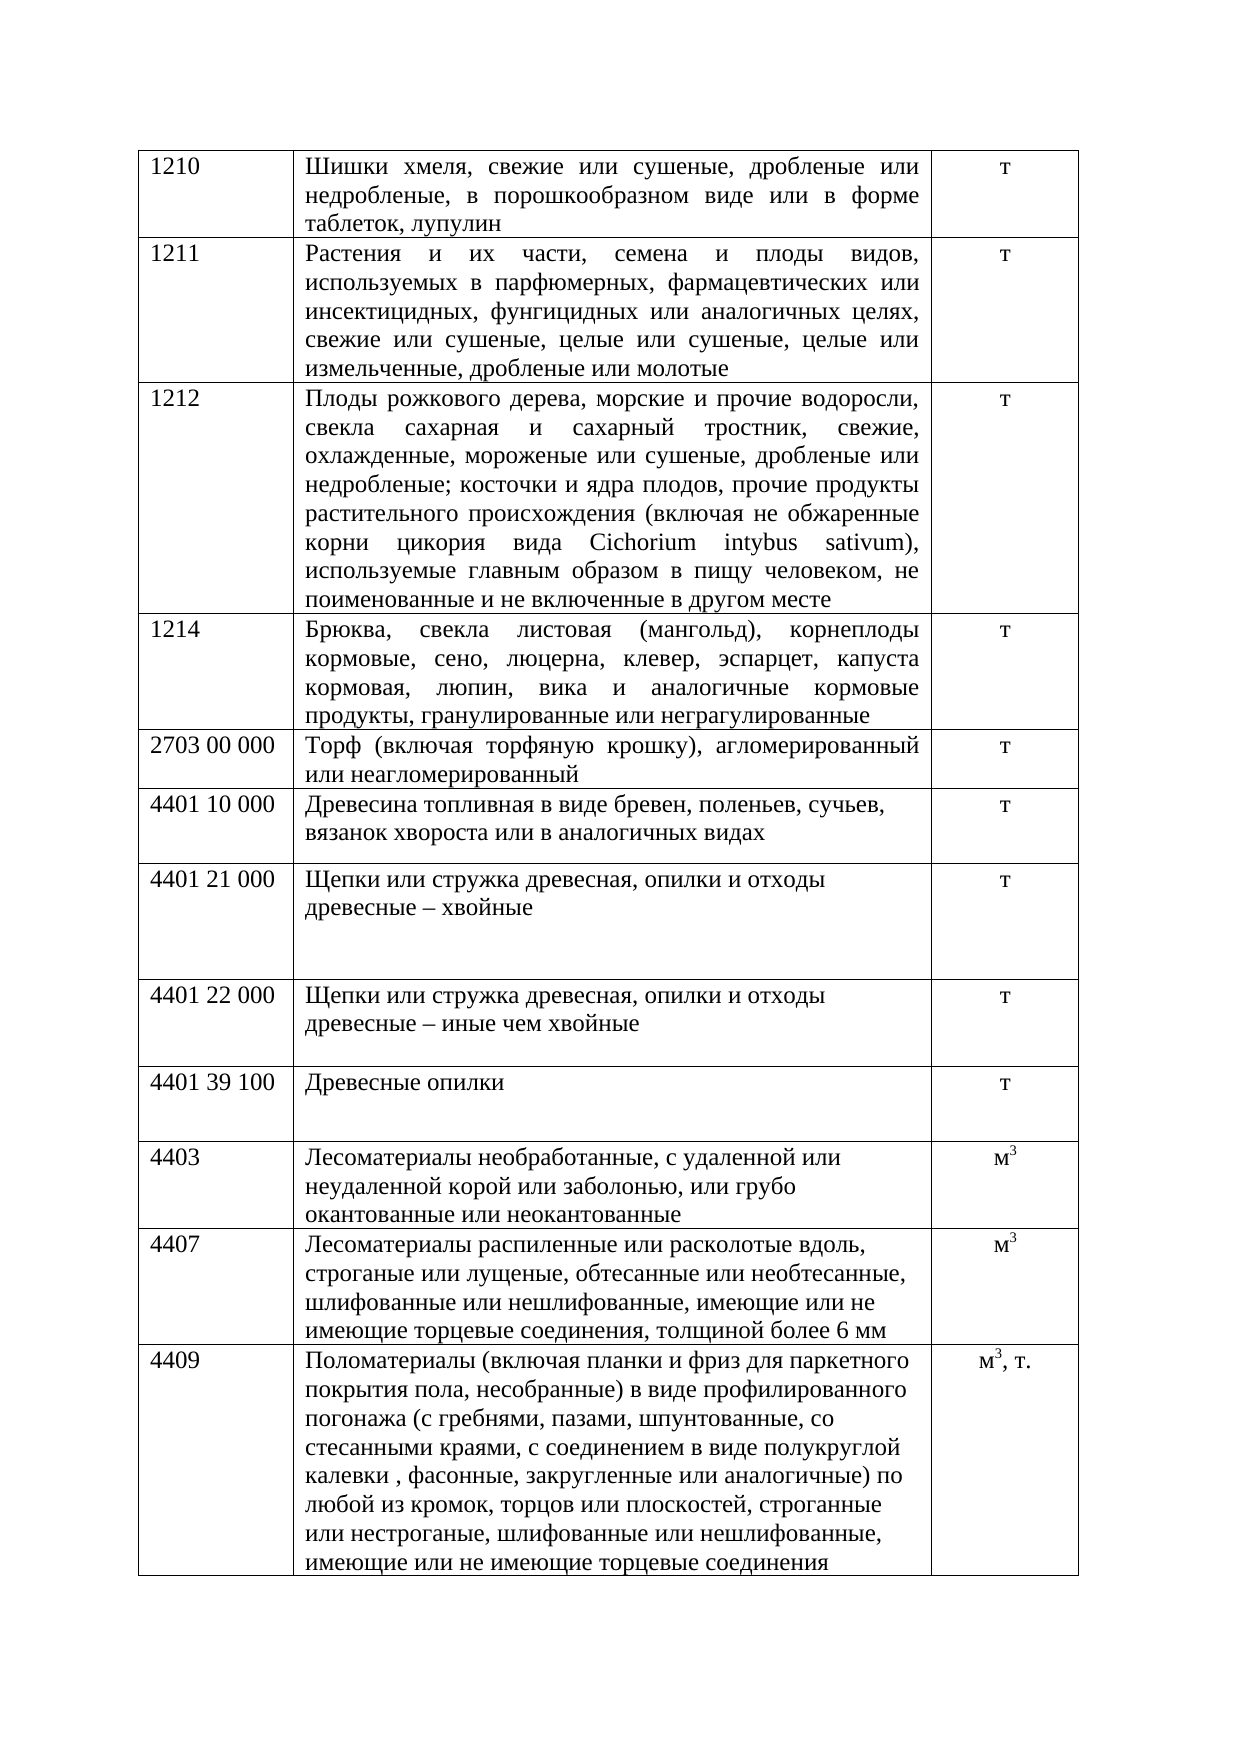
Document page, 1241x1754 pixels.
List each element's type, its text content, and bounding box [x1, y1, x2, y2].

table_cell 1212 [139, 383, 293, 613]
table_cell Щепки или стружка древесная, опилки и отходы древесные – иные чем хвойные [294, 980, 931, 1066]
table_cell 4401 21 000 [139, 864, 293, 979]
table_cell Плоды рожкового дерева, морские и прочие водоросли, свекла сахарная и сахарный тростник, свежие, охлажденные, мороженые или сушеные, дробленые или недробленые; косточки и ядра плодов, прочие продукты растительного происхождения (включая не обжаренные корни цикория вида Cichorium intybus sativum), используемые главным образом в пищу человеком, не поименованные и не включенные в другом месте [294, 383, 931, 613]
table_cell Лесоматериалы необработанные, с удаленной или неудаленной корой или заболонью, или грубо окантованные или неокантованные [294, 1142, 931, 1228]
table_cell т [932, 864, 1078, 979]
table_cell т [932, 730, 1078, 788]
table_cell Древесные опилки [294, 1067, 931, 1141]
table_cell т [932, 980, 1078, 1066]
table_cell 1211 [139, 238, 293, 382]
table_cell 4401 22 000 [139, 980, 293, 1066]
table_cell т [932, 151, 1078, 237]
table_cell т [932, 614, 1078, 729]
table_cell т [932, 383, 1078, 613]
table_cell 4407 [139, 1229, 293, 1344]
table_cell 4409 [139, 1345, 293, 1575]
table_cell т [932, 238, 1078, 382]
table_cell 1214 [139, 614, 293, 729]
table_cell Лесоматериалы распиленные или расколотые вдоль, строганые или лущеные, обтесанные или необтесанные, шлифованные или нешлифованные, имеющие или не имеющие торцевые соединения, толщиной более 6 мм [294, 1229, 931, 1344]
table_cell 2703 00 000 [139, 730, 293, 788]
table_cell т [932, 1067, 1078, 1141]
table_cell Шишки хмеля, свежие или сушеные, дробленые или недробленые, в порошкообразном виде или в форме таблеток, лупулин [294, 151, 931, 237]
table_cell Щепки или стружка древесная, опилки и отходы древесные – хвойные [294, 864, 931, 979]
table_cell 4401 39 100 [139, 1067, 293, 1141]
table_cell 1210 [139, 151, 293, 237]
table_cell м3 [932, 1142, 1078, 1228]
table_cell Древесина топливная в виде бревен, поленьев, сучьев, вязанок хвороста или в аналогичных видах [294, 789, 931, 863]
table_cell 4403 [139, 1142, 293, 1228]
table_cell Торф (включая торфяную крошку), агломерированный или неагломерированный [294, 730, 931, 788]
table_cell т [932, 789, 1078, 863]
table_cell м3, т. [932, 1345, 1078, 1575]
table_cell Поломатериалы (включая планки и фриз для паркетного покрытия пола, несобранные) в виде профилированного погонажа (с гребнями, пазами, шпунтованные, со стесанными краями, с соединением в виде полукруглой калевки , фасонные, закругленные или аналогичные) по любой из кромок, торцов или плоскостей, строганные или нестроганые, шлифованные или нешлифованные, имеющие или не имеющие торцевые соединения [294, 1345, 931, 1575]
table_cell 4401 10 000 [139, 789, 293, 863]
table_cell м3 [932, 1229, 1078, 1344]
table_cell Брюква, свекла листовая (мангольд), корнеплоды кормовые, сено, люцерна, клевер, эспарцет, капуста кормовая, люпин, вика и аналогичные кормовые продукты, гранулированные или неграгулированные [294, 614, 931, 729]
table_cell Растения и их части, семена и плоды видов, используемых в парфюмерных, фармацевтических или инсектицидных, фунгицидных или аналогичных целях, свежие или сушеные, целые или сушеные, целые или измельченные, дробленые или молотые [294, 238, 931, 382]
